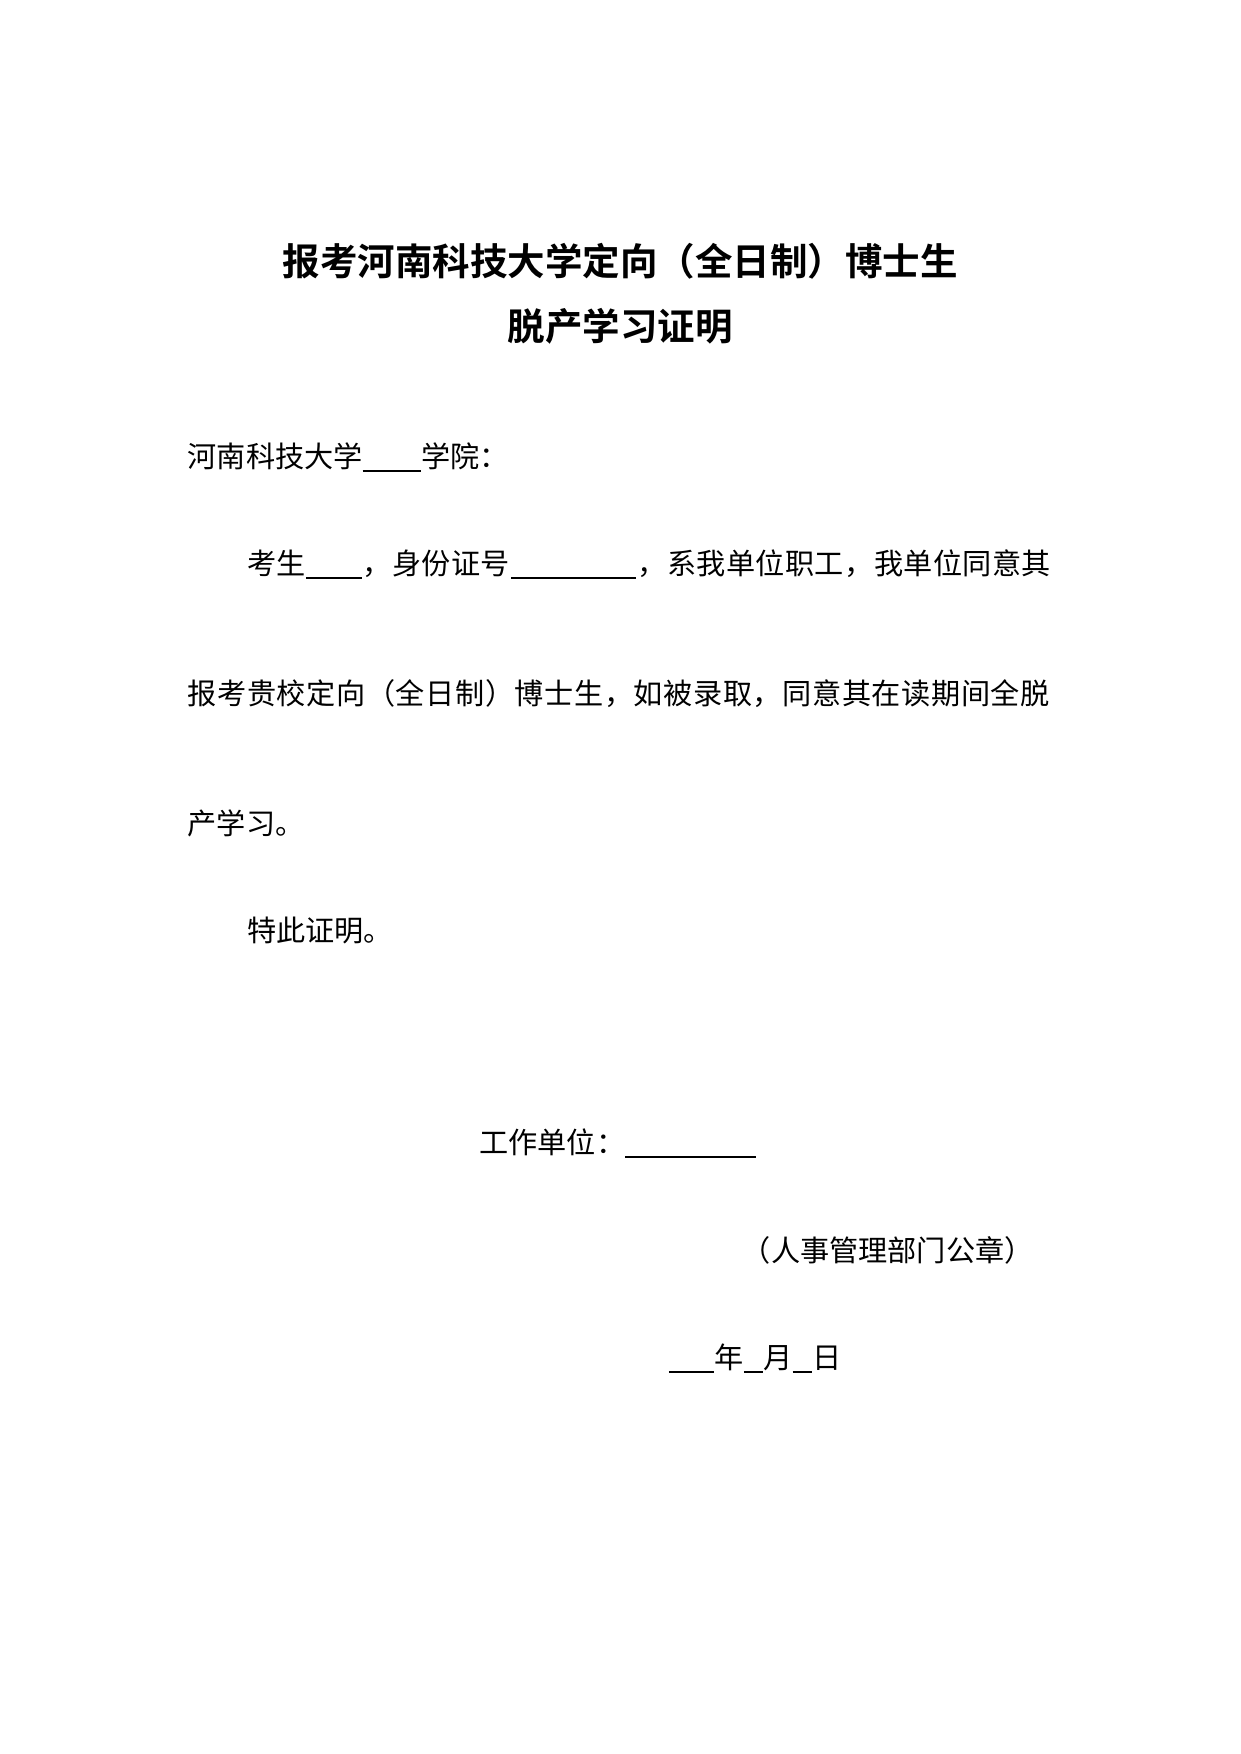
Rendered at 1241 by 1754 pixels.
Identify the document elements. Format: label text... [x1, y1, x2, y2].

text （人事管理部门公章） [187, 1216, 1053, 1281]
text 报考河南科技大学定向（全日制）博士生 [187, 227, 1053, 292]
text 考生 ，身份证号 ，系我单位职工，我单位同意其报考贵校定向（全日制）博士生，如被录取，同意其在读期间全脱产学习。 [187, 529, 1053, 854]
text 脱产学习证明 [187, 292, 1053, 357]
text 年 月 日 [187, 1323, 1053, 1388]
text 河南科技大学 学院： [187, 422, 1053, 487]
text 特此证明。 [187, 897, 1053, 962]
text 工作单位： [187, 1108, 1053, 1173]
